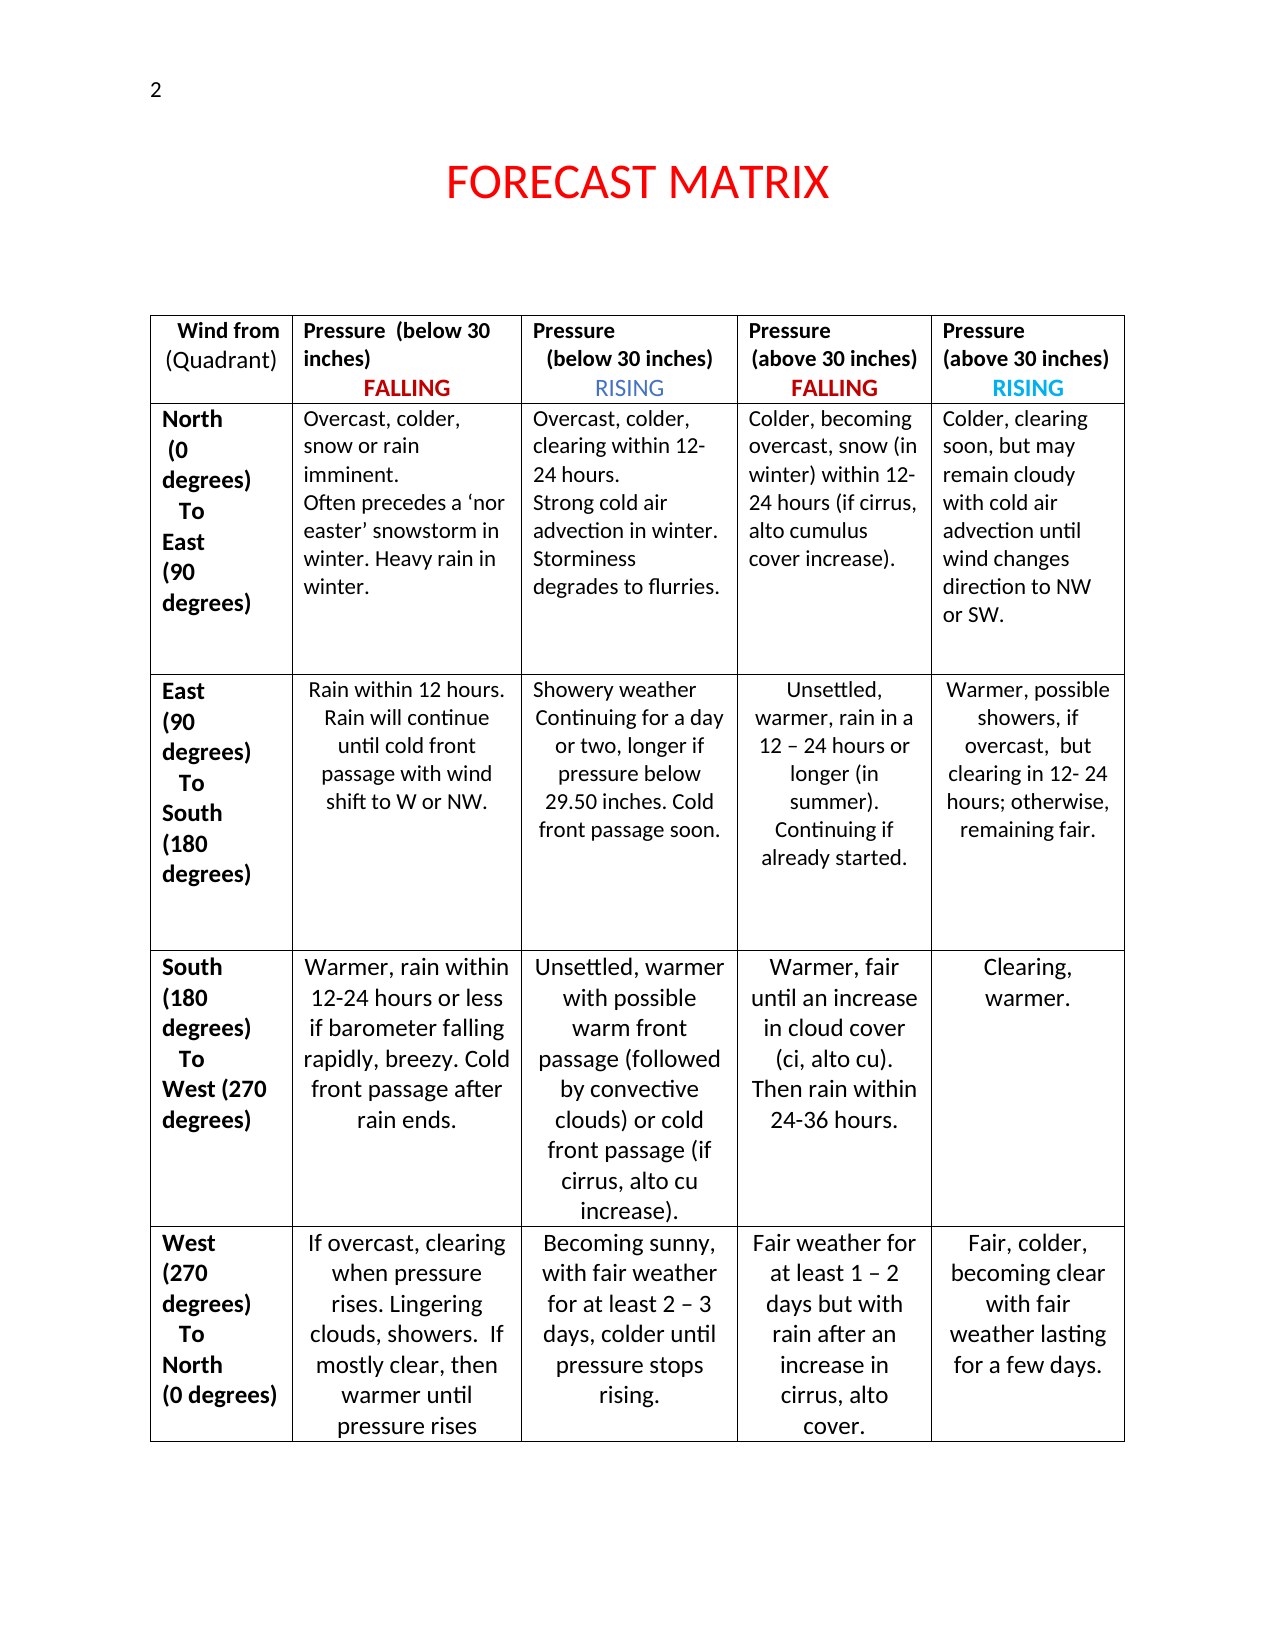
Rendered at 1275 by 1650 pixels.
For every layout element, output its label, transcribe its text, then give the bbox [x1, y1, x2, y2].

table_cell West (270 degrees) To North (0 degrees) [151, 1227, 292, 1441]
table_cell North (0 degrees) To East (90 degrees) [151, 404, 292, 674]
table_cell Clearing, warmer. [932, 951, 1124, 1226]
table_cell Unsettled, warmer, rain in a 12 – 24 hours or longer (in summer). Continuing if already started. [738, 675, 931, 950]
table_cell If overcast, clearing when pressure rises. Lingering clouds, showers. If mostly clear, then warmer until pressure rises [293, 1227, 521, 1441]
table_cell Rain within 12 hours. Rain will continue until cold front passage with wind shift to W or NW. [293, 675, 521, 950]
table_cell South (180 degrees) To West (270 degrees) [151, 951, 292, 1226]
table_header Pressure (above 30 inches) FALLING [738, 316, 931, 403]
table_header Pressure (below 30 inches) RISING [522, 316, 737, 403]
text FORECAST MATRIX [150, 150, 1125, 211]
table_cell Fair, colder, becoming clear with fair weather lasting for a few days. [932, 1227, 1124, 1441]
table_cell Colder, becoming overcast, snow (in winter) within 12-24 hours (if cirrus, alto cumulus cover increase). [738, 404, 931, 674]
table_cell Warmer, rain within 12-24 hours or less if barometer falling rapidly, breezy. Cold front passage after rain ends. [293, 951, 521, 1226]
table_cell Warmer, fair until an increase in cloud cover (ci, alto cu). Then rain within 24-36 hours. [738, 951, 931, 1226]
table_header Pressure (above 30 inches) RISING [932, 316, 1124, 403]
table_header Wind from (Quadrant) [151, 316, 292, 403]
table_header Pressure (below 30 inches) FALLING [293, 316, 521, 403]
table_cell Overcast, colder, clearing within 12-24 hours. Strong cold air advection in winter. Storminess degrades to flurries. [522, 404, 737, 674]
table_cell Warmer, possible showers, if overcast, but clearing in 12- 24 hours; otherwise, remaining fair. [932, 675, 1124, 950]
table_cell Overcast, colder, snow or rain imminent. Often precedes a ‘nor easter’ snowstorm in winter. Heavy rain in winter. [293, 404, 521, 674]
table_cell Becoming sunny, with fair weather for at least 2 – 3 days, colder until pressure stops rising. [522, 1227, 737, 1441]
table_cell Fair weather for at least 1 – 2 days but with rain after an increase in cirrus, alto cover. [738, 1227, 931, 1441]
table_cell Unsettled, warmer with possible warm front passage (followed by convective clouds) or cold front passage (if cirrus, alto cu increase). [522, 951, 737, 1226]
table_cell Showery weather Continuing for a day or two, longer if pressure below 29.50 inches. Cold front passage soon. [522, 675, 737, 950]
table_cell Colder, clearing soon, but may remain cloudy with cold air advection until wind changes direction to NW or SW. [932, 404, 1124, 674]
table_cell East (90 degrees) To South (180 degrees) [151, 675, 292, 950]
